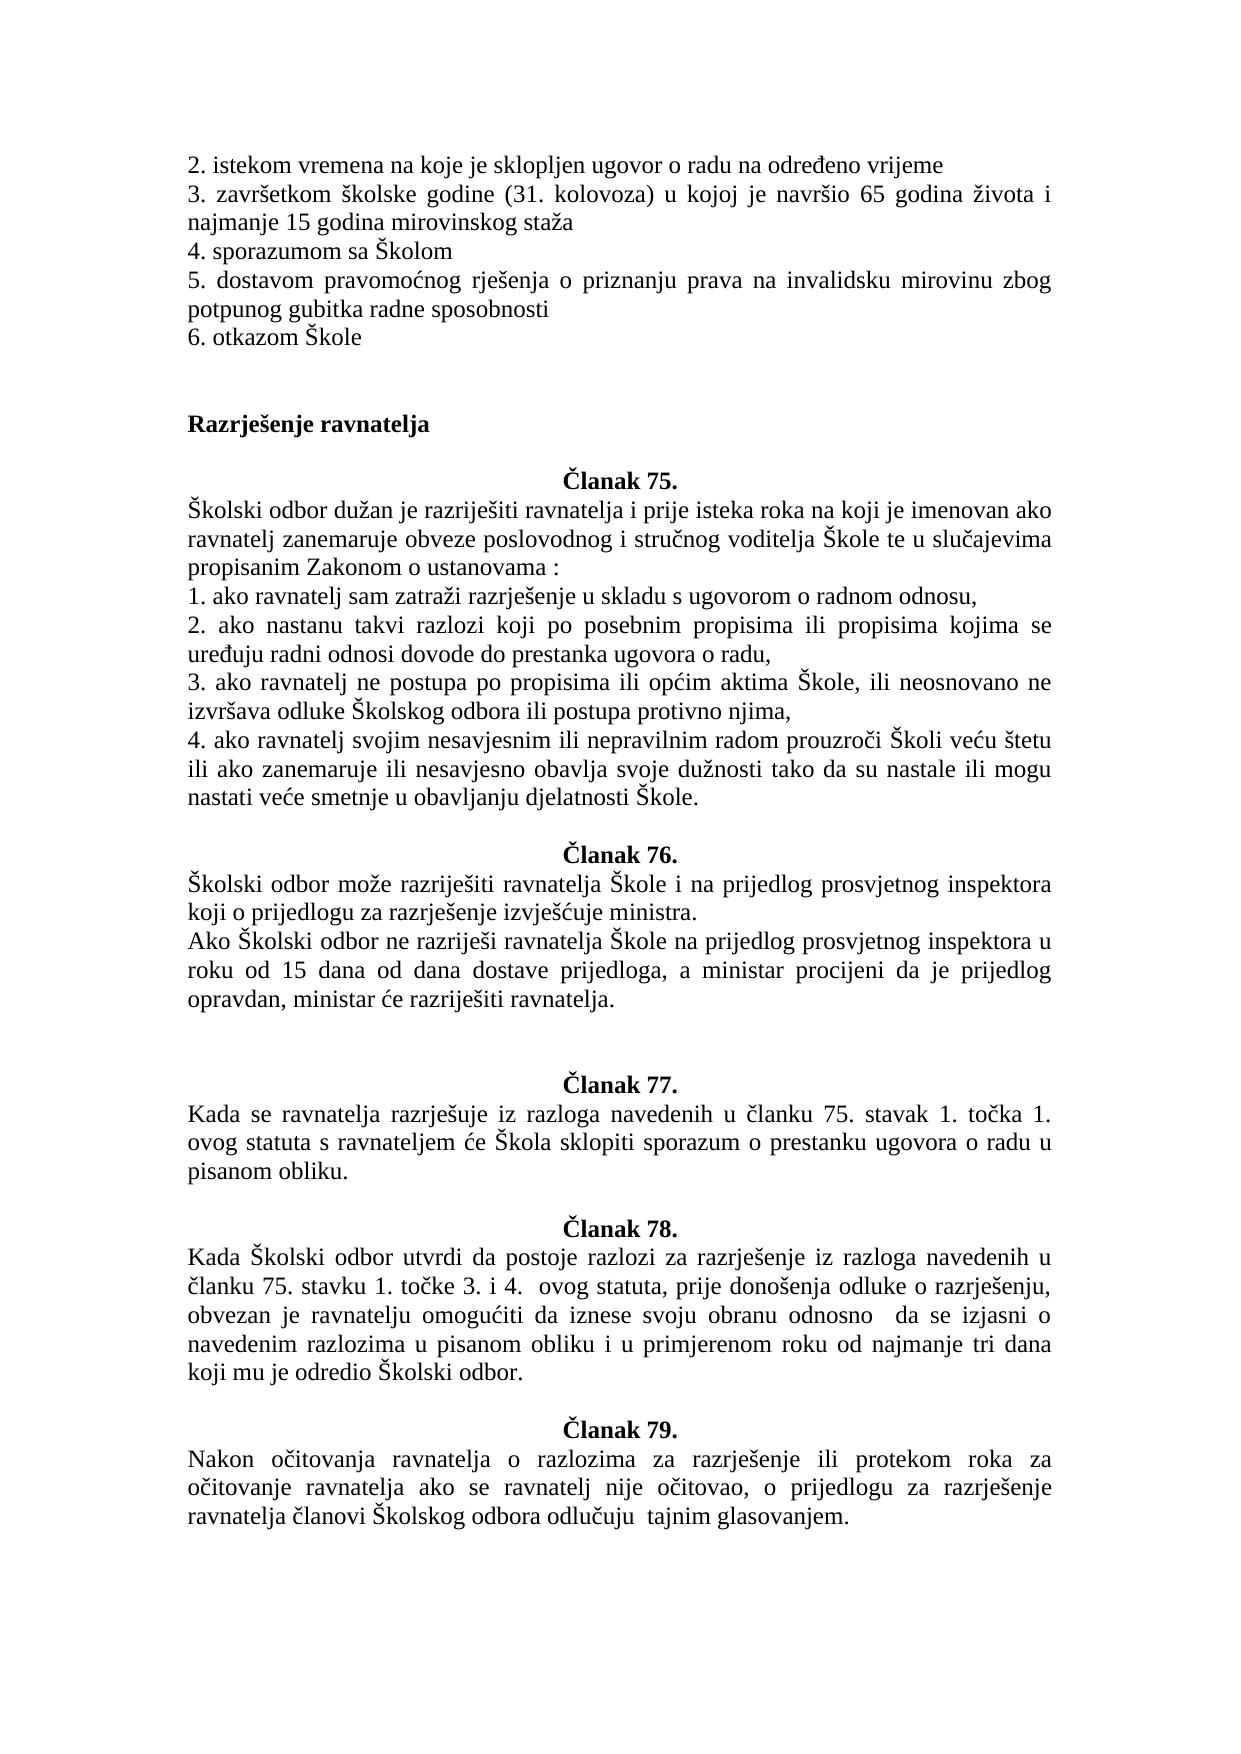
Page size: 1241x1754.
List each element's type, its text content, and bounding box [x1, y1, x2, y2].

text 6. otkazom Škole [187, 322, 1053, 351]
text Članak 77. [187, 1070, 1053, 1099]
text 5. dostavom pravomoćnog rješenja o priznanju prava na invalidsku mirovinu zbog potpunog gubitka radne sposobnosti [187, 265, 1053, 322]
text 4. ako ravnatelj svojim nesavjesnim ili nepravilnim radom prouzroči Školi veću štetu ili ako zanemaruje ili nesavjesno obavlja svoje dužnosti tako da su nastale ili mogu nastati veće smetnje u obavljanju djelatnosti Škole. [187, 725, 1053, 811]
text 1. ako ravnatelj sam zatraži razrješenje u skladu s ugovorom o radnom odnosu, [187, 581, 1053, 610]
text Razrješenje ravnatelja [187, 409, 1053, 437]
text Članak 75. [187, 466, 1053, 495]
text Školski odbor može razriješiti ravnatelja Škole i na prijedlog prosvjetnog inspektora koji o prijedlogu za razrješenje izvješćuje ministra. [187, 869, 1053, 926]
text 4. sporazumom sa Školom [187, 236, 1053, 265]
text 2. ako nastanu takvi razlozi koji po posebnim propisima ili propisima kojima se uređuju radni odnosi dovode do prestanka ugovora o radu, [187, 610, 1053, 667]
text Članak 78. [562, 1214, 1053, 1242]
text 3. ako ravnatelj ne postupa po propisima ili općim aktima Škole, ili neosnovano ne izvršava odluke Školskog odbora ili postupa protivno njima, [187, 667, 1053, 725]
text Nakon očitovanja ravnatelja o razlozima za razrješenje ili protekom roka za očitovanje ravnatelja ako se ravnatelj nije očitovao, o prijedlogu za razrješenje ravnatelja članovi Školskog odbora odlučuju tajnim glasovanjem. [187, 1444, 1053, 1530]
text Kada Školski odbor utvrdi da postoje razlozi za razrješenje iz razloga navedenih u članku 75. stavku 1. točke 3. i 4. ovog statuta, prije donošenja odluke o razrješenju, obvezan je ravnatelju omogućiti da iznese svoju obranu odnosno da se izjasni o navedenim razlozima u pisanom obliku i u primjerenom roku od najmanje tri dana koji mu je odredio Školski odbor. [187, 1242, 1053, 1386]
text Školski odbor dužan je razriješiti ravnatelja i prije isteka roka na koji je imenovan ako ravnatelj zanemaruje obveze poslovodnog i stručnog voditelja Škole te u slučajevima propisanim Zakonom o ustanovama : [187, 495, 1053, 581]
text Članak 76. [187, 840, 1053, 869]
text Članak 79. [187, 1415, 1053, 1444]
text 2. istekom vremena na koje je sklopljen ugovor o radu na određeno vrijeme [187, 150, 1053, 179]
text 3. završetkom školske godine (31. kolovoza) u kojoj je navršio 65 godina života i najmanje 15 godina mirovinskog staža [187, 179, 1053, 236]
text Kada se ravnatelja razrješuje iz razloga navedenih u članku 75. stavak 1. točka 1. ovog statuta s ravnateljem će Škola sklopiti sporazum o prestanku ugovora o radu u pisanom obliku. [187, 1099, 1053, 1185]
text Ako Školski odbor ne razriješi ravnatelja Škole na prijedlog prosvjetnog inspektora u roku od 15 dana od dana dostave prijedloga, a ministar procijeni da je prijedlog opravdan, ministar će razriješiti ravnatelja. [187, 926, 1053, 1012]
